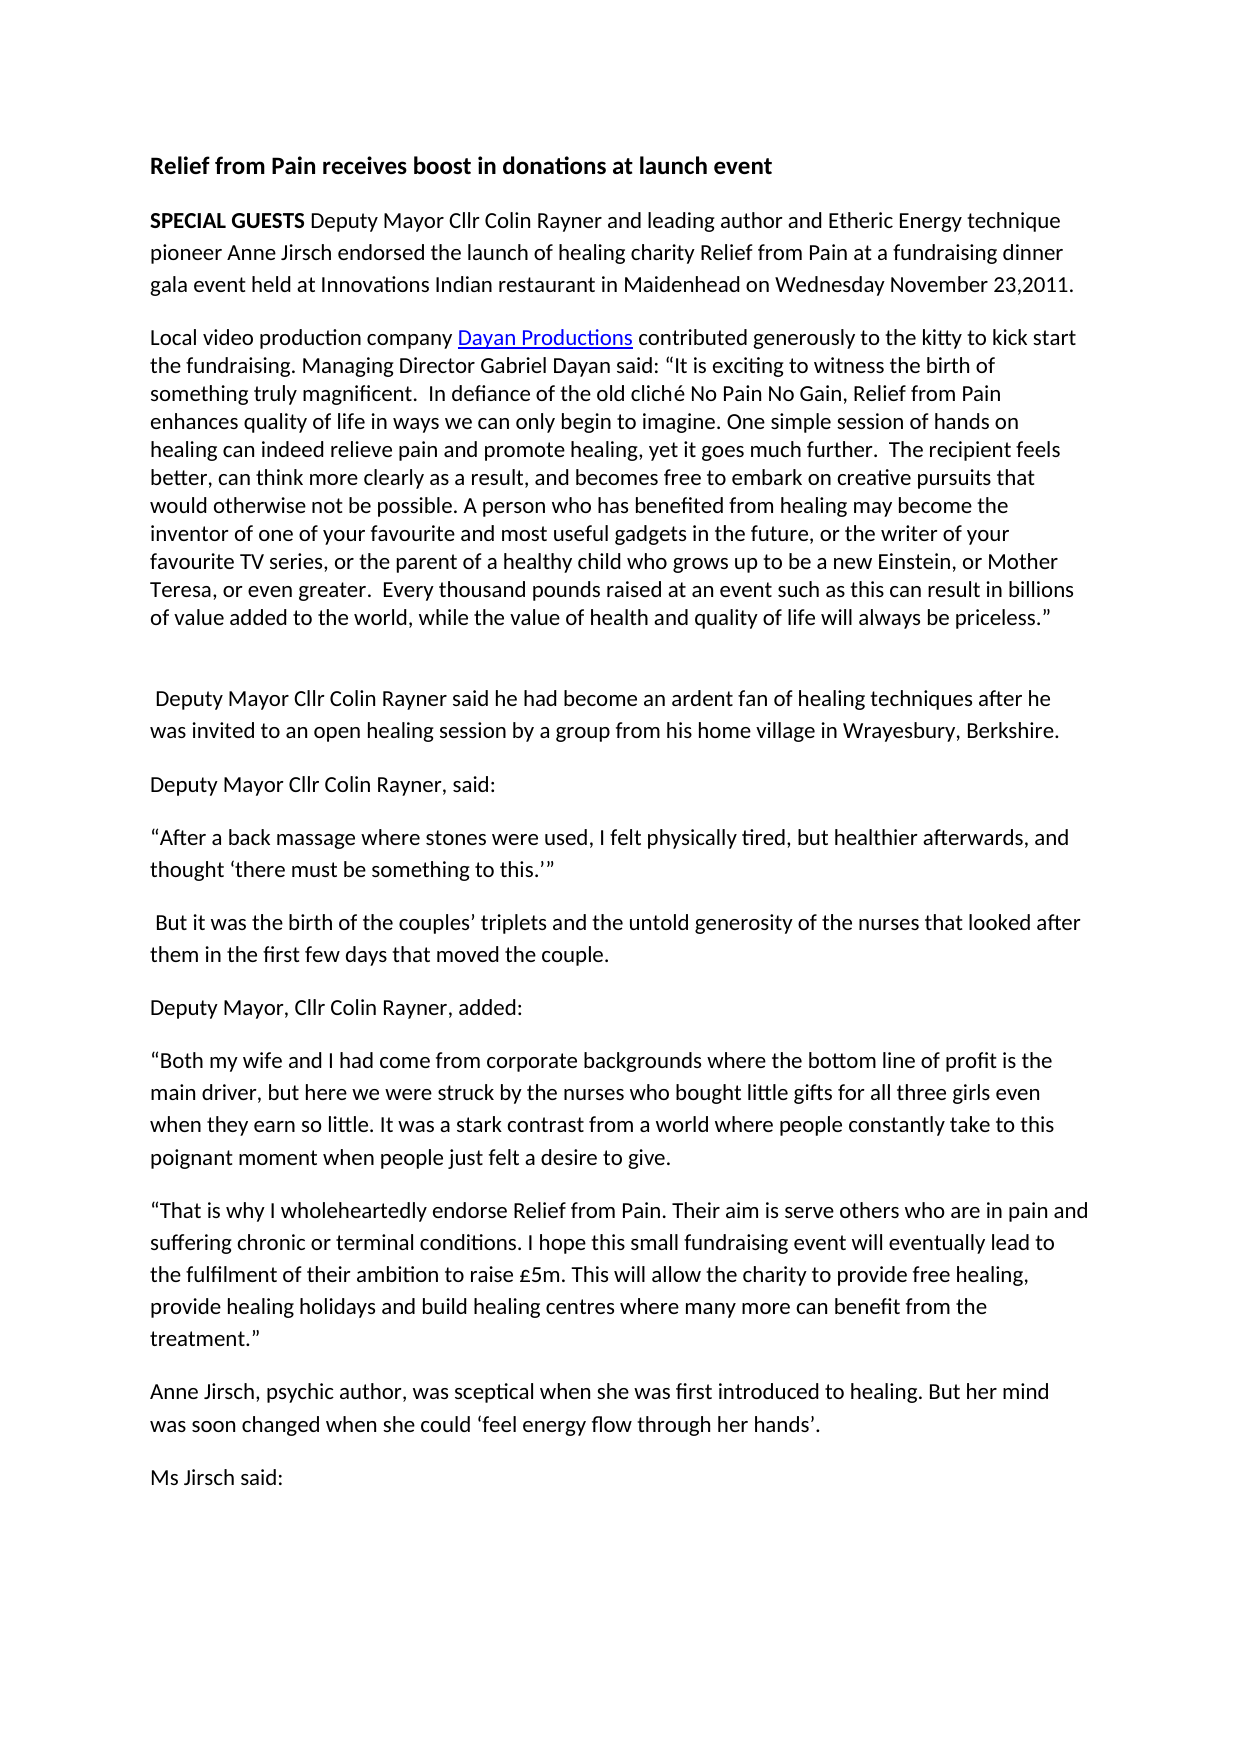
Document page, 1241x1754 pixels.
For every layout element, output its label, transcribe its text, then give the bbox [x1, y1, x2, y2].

text “That is why I wholeheartedly endorse Relief from Pain. Their aim is serve others who are in pain and suffering chronic or terminal conditions. I hope this small fundraising event will eventually lead to the fulfilment of their ambition to raise £5m. This will allow the charity to provide free healing, provide healing holidays and build healing centres where many more can benefit from the treatment.” [150, 1196, 1090, 1352]
text Deputy Mayor Cllr Colin Rayner, said: [150, 770, 1090, 798]
text Deputy Mayor, Cllr Colin Rayner, added: [150, 993, 1090, 1021]
text But it was the birth of the couples’ triplets and the untold generosity of the nurses that looked after them in the first few days that moved the couple. [150, 908, 1090, 968]
text Local video production company Dayan Productions contributed generously to the kitty to kick start the fundraising. Managing Director Gabriel Dayan said: “It is exciting to witness the birth of something truly magnificent. In defiance of the old cliché No Pain No Gain, Relief from Pain enhances quality of life in ways we can only begin to imagine. One simple session of hands on healing can indeed relieve pain and promote healing, yet it goes much further. The recipient feels better, can think more clearly as a result, and becomes free to embark on creative pursuits that would otherwise not be possible. A person who has benefited from healing may become the inventor of one of your favourite and most useful gadgets in the future, or the writer of your favourite TV series, or the parent of a healthy child who grows up to be a new Einstein, or Mother Teresa, or even greater. Every thousand pounds raised at an event such as this can result in billions of value added to the world, while the value of health and quality of life will always be priceless.” [150, 323, 1090, 631]
text Deputy Mayor Cllr Colin Rayner said he had become an ardent fan of healing techniques after he was invited to an open healing session by a group from his home village in Wrayesbury, Berkshire. [150, 684, 1090, 745]
text “After a back massage where stones were used, I felt physically tired, but healthier afterwards, and thought ‘there must be something to this.’” [150, 823, 1090, 883]
text Relief from Pain receives boost in donations at launch event [150, 150, 1090, 181]
text Ms Jirsch said: [150, 1463, 1090, 1491]
text Anne Jirsch, psychic author, was sceptical when she was first introduced to healing. But her mind was soon changed when she could ‘feel energy flow through her hands’. [150, 1377, 1090, 1438]
text “Both my wife and I had come from corporate backgrounds where the bottom line of profit is the main driver, but here we were struck by the nurses who bought little gifts for all three girls even when they earn so little. It was a stark contrast from a world where people constantly take to this poignant moment when people just felt a desire to give. [150, 1046, 1090, 1171]
text SPECIAL GUESTS Deputy Mayor Cllr Colin Rayner and leading author and Etheric Energy technique pioneer Anne Jirsch endorsed the launch of healing charity Relief from Pain at a fundraising dinner gala event held at Innovations Indian restaurant in Maidenhead on Wednesday November 23,2011. [150, 206, 1090, 298]
